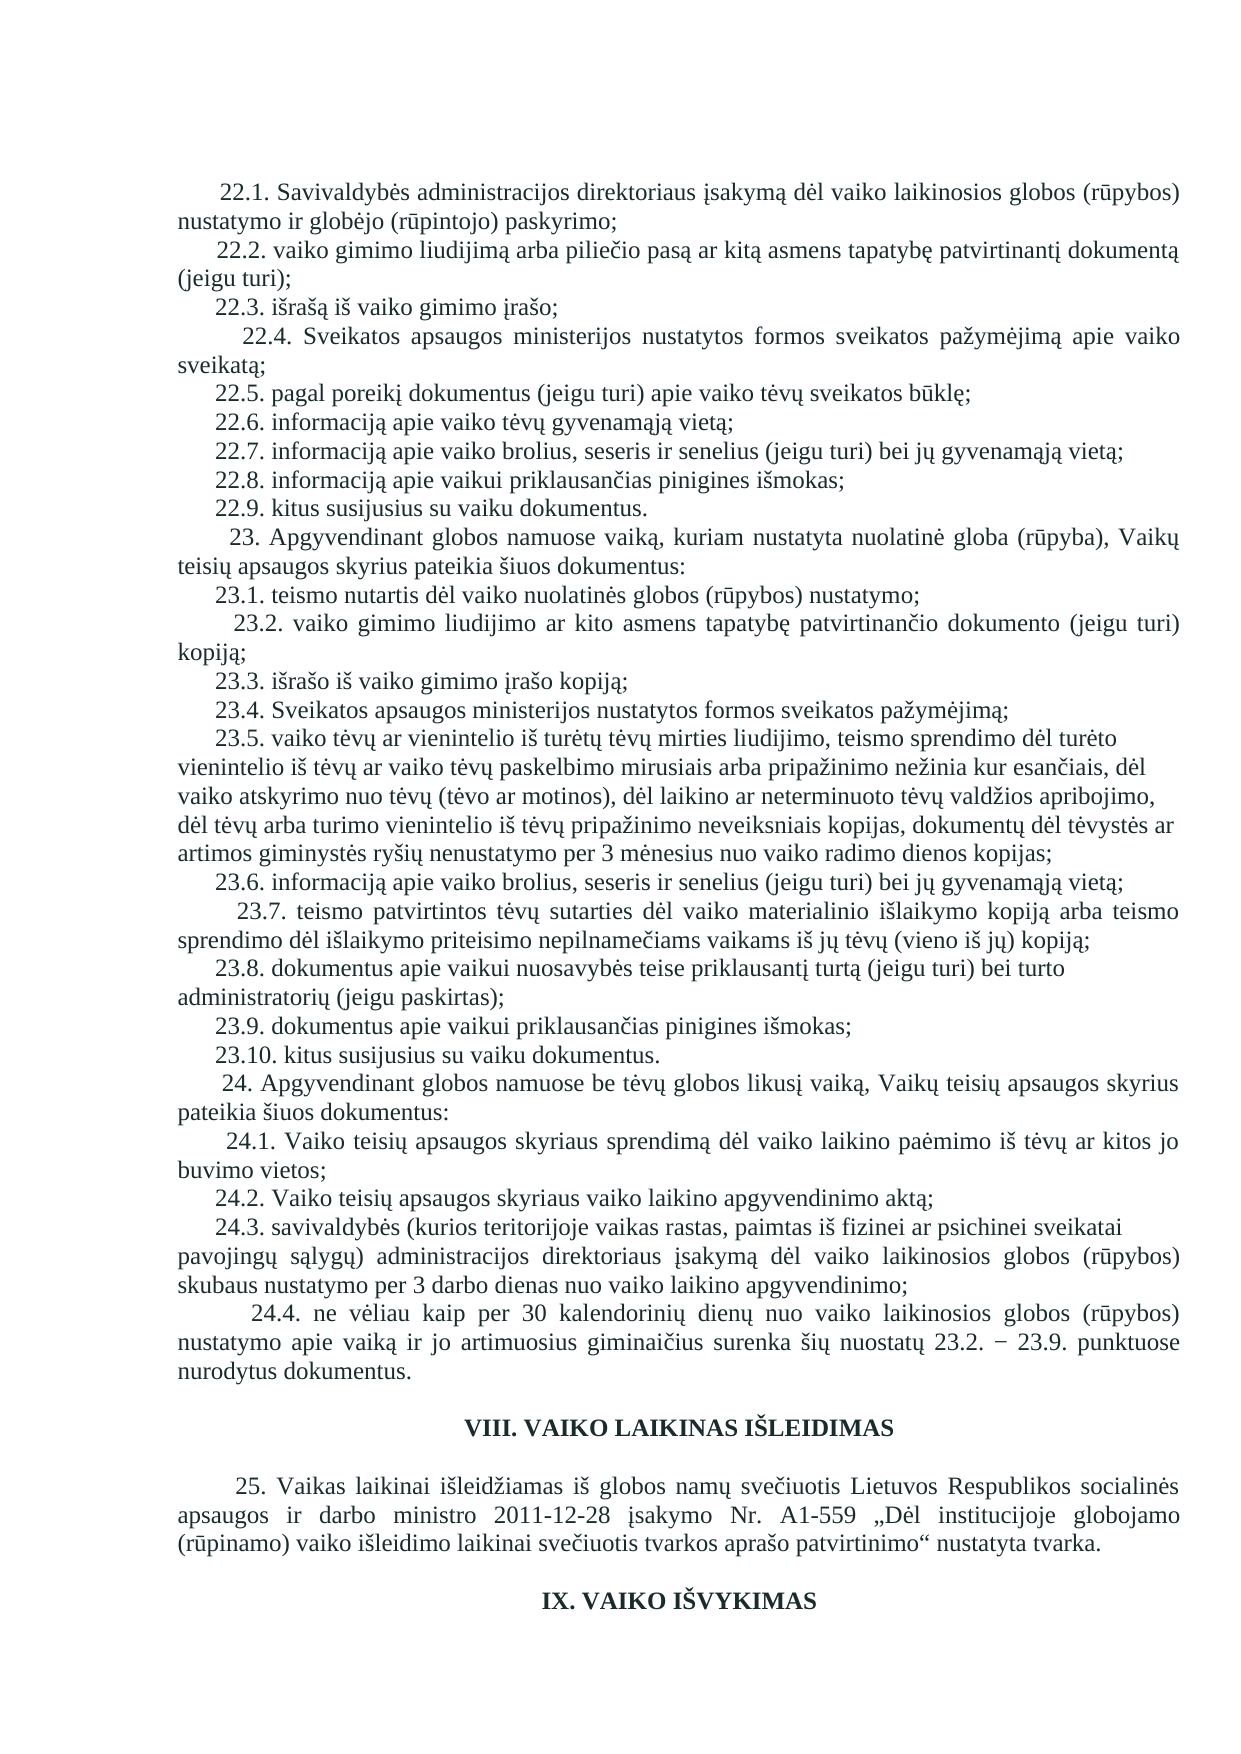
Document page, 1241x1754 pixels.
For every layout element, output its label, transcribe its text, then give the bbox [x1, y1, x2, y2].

text vienintelio iš tėvų ar vaiko tėvų paskelbimo mirusiais arba pripažinimo nežinia kur esančiais, dėl [177, 752, 1181, 781]
text artimos giminystės ryšių nenustatymo per 3 mėnesius nuo vaiko radimo dienos kopijas; [177, 838, 1181, 867]
text 23.9. dokumentus apie vaikui priklausančias pinigines išmokas; [177, 1011, 1181, 1040]
text 24.3. savivaldybės (kurios teritorijoje vaikas rastas, paimtas iš fizinei ar psichinei sveikatai [177, 1212, 1181, 1241]
text 23.5. vaiko tėvų ar vienintelio iš turėtų tėvų mirties liudijimo, teismo sprendimo dėl turėto [177, 723, 1181, 752]
text VIII. VAIKO LAIKINAS IŠLEIDIMAS [177, 1413, 1181, 1442]
text IX. VAIKO IŠVYKIMAS [177, 1586, 1181, 1615]
text 22.7. informaciją apie vaiko brolius, seseris ir senelius (jeigu turi) bei jų gyvenamąją vietą; [177, 436, 1181, 465]
text 22.6. informaciją apie vaiko tėvų gyvenamąją vietą; [177, 407, 1181, 436]
text 24.4. ne vėliau kaip per 30 kalendorinių dienų nuo vaiko laikinosios globos (rūpybos) nustatymo apie vaiką ir jo artimuosius giminaičius surenka šių nuostatų 23.2. − 23.9. punktuose nurodytus dokumentus. [177, 1298, 1181, 1385]
text 23.10. kitus susijusius su vaiku dokumentus. [177, 1040, 1181, 1068]
text pavojingų sąlygų) administracijos direktoriaus įsakymą dėl vaiko laikinosios globos (rūpybos) skubaus nustatymo per 3 darbo dienas nuo vaiko laikino apgyvendinimo; [177, 1241, 1181, 1298]
text dėl tėvų arba turimo vienintelio iš tėvų pripažinimo neveiksniais kopijas, dokumentų dėl tėvystės ar [177, 810, 1181, 838]
text 23.8. dokumentus apie vaikui nuosavybės teise priklausantį turtą (jeigu turi) bei turto [177, 953, 1181, 982]
text 23.4. Sveikatos apsaugos ministerijos nustatytos formos sveikatos pažymėjimą; [177, 695, 1181, 723]
text 22.1. Savivaldybės administracijos direktoriaus įsakymą dėl vaiko laikinosios globos (rūpybos) nustatymo ir globėjo (rūpintojo) paskyrimo; [177, 177, 1181, 235]
text 23.3. išrašo iš vaiko gimimo įrašo kopiją; [177, 666, 1181, 695]
text 24. Apgyvendinant globos namuose be tėvų globos likusį vaiką, Vaikų teisių apsaugos skyrius pateikia šiuos dokumentus: [177, 1068, 1181, 1126]
text 22.9. kitus susijusius su vaiku dokumentus. [177, 493, 1181, 522]
text 22.3. išrašą iš vaiko gimimo įrašo; [177, 292, 1181, 321]
text 22.2. vaiko gimimo liudijimą arba piliečio pasą ar kitą asmens tapatybę patvirtinantį dokumentą (jeigu turi); [177, 235, 1181, 292]
text 25. Vaikas laikinai išleidžiamas iš globos namų svečiuotis Lietuvos Respublikos socialinės apsaugos ir darbo ministro 2011-12-28 įsakymo Nr. A1-559 „Dėl institucijoje globojamo (rūpinamo) vaiko išleidimo laikinai svečiuotis tvarkos aprašo patvirtinimo“ nustatyta tvarka. [177, 1471, 1181, 1557]
text 24.1. Vaiko teisių apsaugos skyriaus sprendimą dėl vaiko laikino paėmimo iš tėvų ar kitos jo buvimo vietos; [177, 1126, 1181, 1183]
text 23.1. teismo nutartis dėl vaiko nuolatinės globos (rūpybos) nustatymo; [177, 580, 1181, 608]
text administratorių (jeigu paskirtas); [177, 982, 1181, 1011]
text 23.2. vaiko gimimo liudijimo ar kito asmens tapatybę patvirtinančio dokumento (jeigu turi) kopiją; [177, 608, 1181, 666]
text 24.2. Vaiko teisių apsaugos skyriaus vaiko laikino apgyvendinimo aktą; [177, 1183, 1181, 1212]
text 22.8. informaciją apie vaikui priklausančias pinigines išmokas; [177, 465, 1181, 493]
text vaiko atskyrimo nuo tėvų (tėvo ar motinos), dėl laikino ar neterminuoto tėvų valdžios apribojimo, [177, 781, 1181, 810]
text 23. Apgyvendinant globos namuose vaiką, kuriam nustatyta nuolatinė globa (rūpyba), Vaikų teisių apsaugos skyrius pateikia šiuos dokumentus: [177, 522, 1181, 580]
text 23.6. informaciją apie vaiko brolius, seseris ir senelius (jeigu turi) bei jų gyvenamąją vietą; [177, 867, 1181, 896]
text 22.5. pagal poreikį dokumentus (jeigu turi) apie vaiko tėvų sveikatos būklę; [177, 378, 1181, 407]
text 22.4. Sveikatos apsaugos ministerijos nustatytos formos sveikatos pažymėjimą apie vaiko sveikatą; [177, 321, 1181, 378]
text 23.7. teismo patvirtintos tėvų sutarties dėl vaiko materialinio išlaikymo kopiją arba teismo sprendimo dėl išlaikymo priteisimo nepilnamečiams vaikams iš jų tėvų (vieno iš jų) kopiją; [177, 896, 1181, 953]
